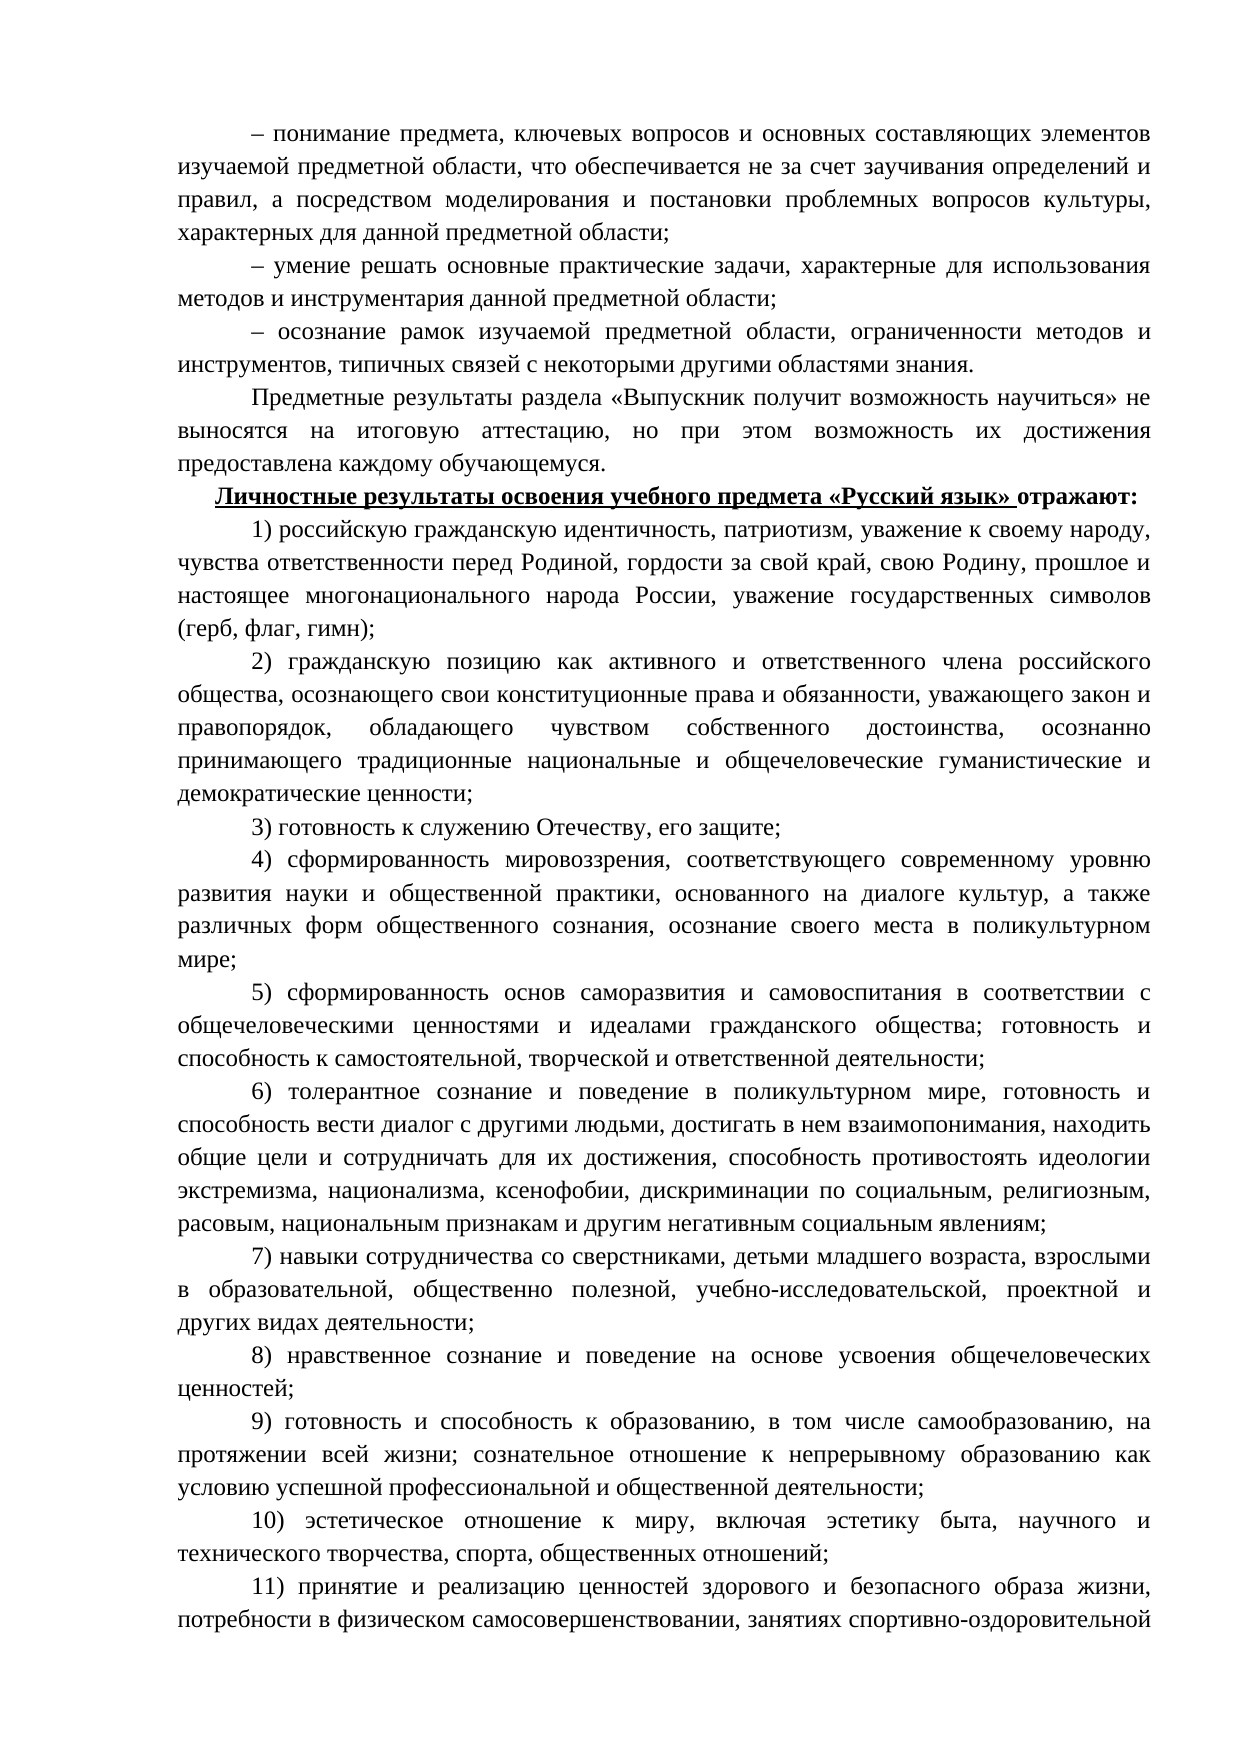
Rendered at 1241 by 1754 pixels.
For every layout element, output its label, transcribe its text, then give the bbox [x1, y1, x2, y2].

text 9) готовность и способность к образованию, в том числе самообразованию, на протяжении всей жизни; сознательное отношение к непрерывному образованию как условию успешной профессиональной и общественной деятельности; [177, 1406, 1152, 1501]
text 7) навыки сотрудничества со сверстниками, детьми младшего возраста, взрослыми в образовательной, общественно полезной, учебно-исследовательской, проектной и других видах деятельности; [177, 1241, 1152, 1336]
text 8) нравственное сознание и поведение на основе усвоения общечеловеческих ценностей; [177, 1340, 1152, 1402]
text – осознание рамок изучаемой предметной области, ограниченности методов и инструментов, типичных связей с некоторыми другими областями знания. [177, 316, 1152, 378]
text 3) готовность к служению Отечеству, его защите; [177, 812, 1152, 840]
text 6) толерантное сознание и поведение в поликультурном мире, готовность и способность вести диалог с другими людьми, достигать в нем взаимопонимания, находить общие цели и сотрудничать для их достижения, способность противостоять идеологии экстремизма, национализма, ксенофобии, дискриминации по социальным, религиозным, расовым, национальным признакам и другим негативным социальным явлениям; [177, 1076, 1152, 1237]
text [177, 1571, 1152, 1633]
text 4) сформированность мировоззрения, соответствующего современному уровню развития науки и общественной практики, основанного на диалоге культур, а также различных форм общественного сознания, осознание своего места в поликультурном мире; [177, 844, 1152, 972]
text 10) эстетическое отношение к миру, включая эстетику быта, научного и технического творчества, спорта, общественных отношений; [177, 1505, 1152, 1567]
list Личностные результаты освоения учебного предмета «Русский язык» отражают: [215, 481, 1152, 510]
text Предметные результаты раздела «Выпускник получит возможность научиться» не выносятся на итоговую аттестацию, но при этом возможность их достижения предоставлена каждому обучающемуся. [177, 382, 1152, 477]
text – умение решать основные практические задачи, характерные для использования методов и инструментария данной предметной области; [177, 250, 1152, 312]
text 2) гражданскую позицию как активного и ответственного члена российского общества, осознающего свои конституционные права и обязанности, уважающего закон и правопорядок, обладающего чувством собственного достоинства, осознанно принимающего традиционные национальные и общечеловеческие гуманистические и демократические ценности; [177, 646, 1152, 807]
text 1) российскую гражданскую идентичность, патриотизм, уважение к своему народу, чувства ответственности перед Родиной, гордости за свой край, свою Родину, прошлое и настоящее многонационального народа России, уважение государственных символов (герб, флаг, гимн); [177, 514, 1152, 642]
text – понимание предмета, ключевых вопросов и основных составляющих элементов изучаемой предметной области, что обеспечивается не за счет заучивания определений и правил, а посредством моделирования и постановки проблемных вопросов культуры, характерных для данной предметной области; [177, 118, 1152, 246]
text 5) сформированность основ саморазвития и самовоспитания в соответствии с общечеловеческими ценностями и идеалами гражданского общества; готовность и способность к самостоятельной, творческой и ответственной деятельности; [177, 977, 1152, 1071]
